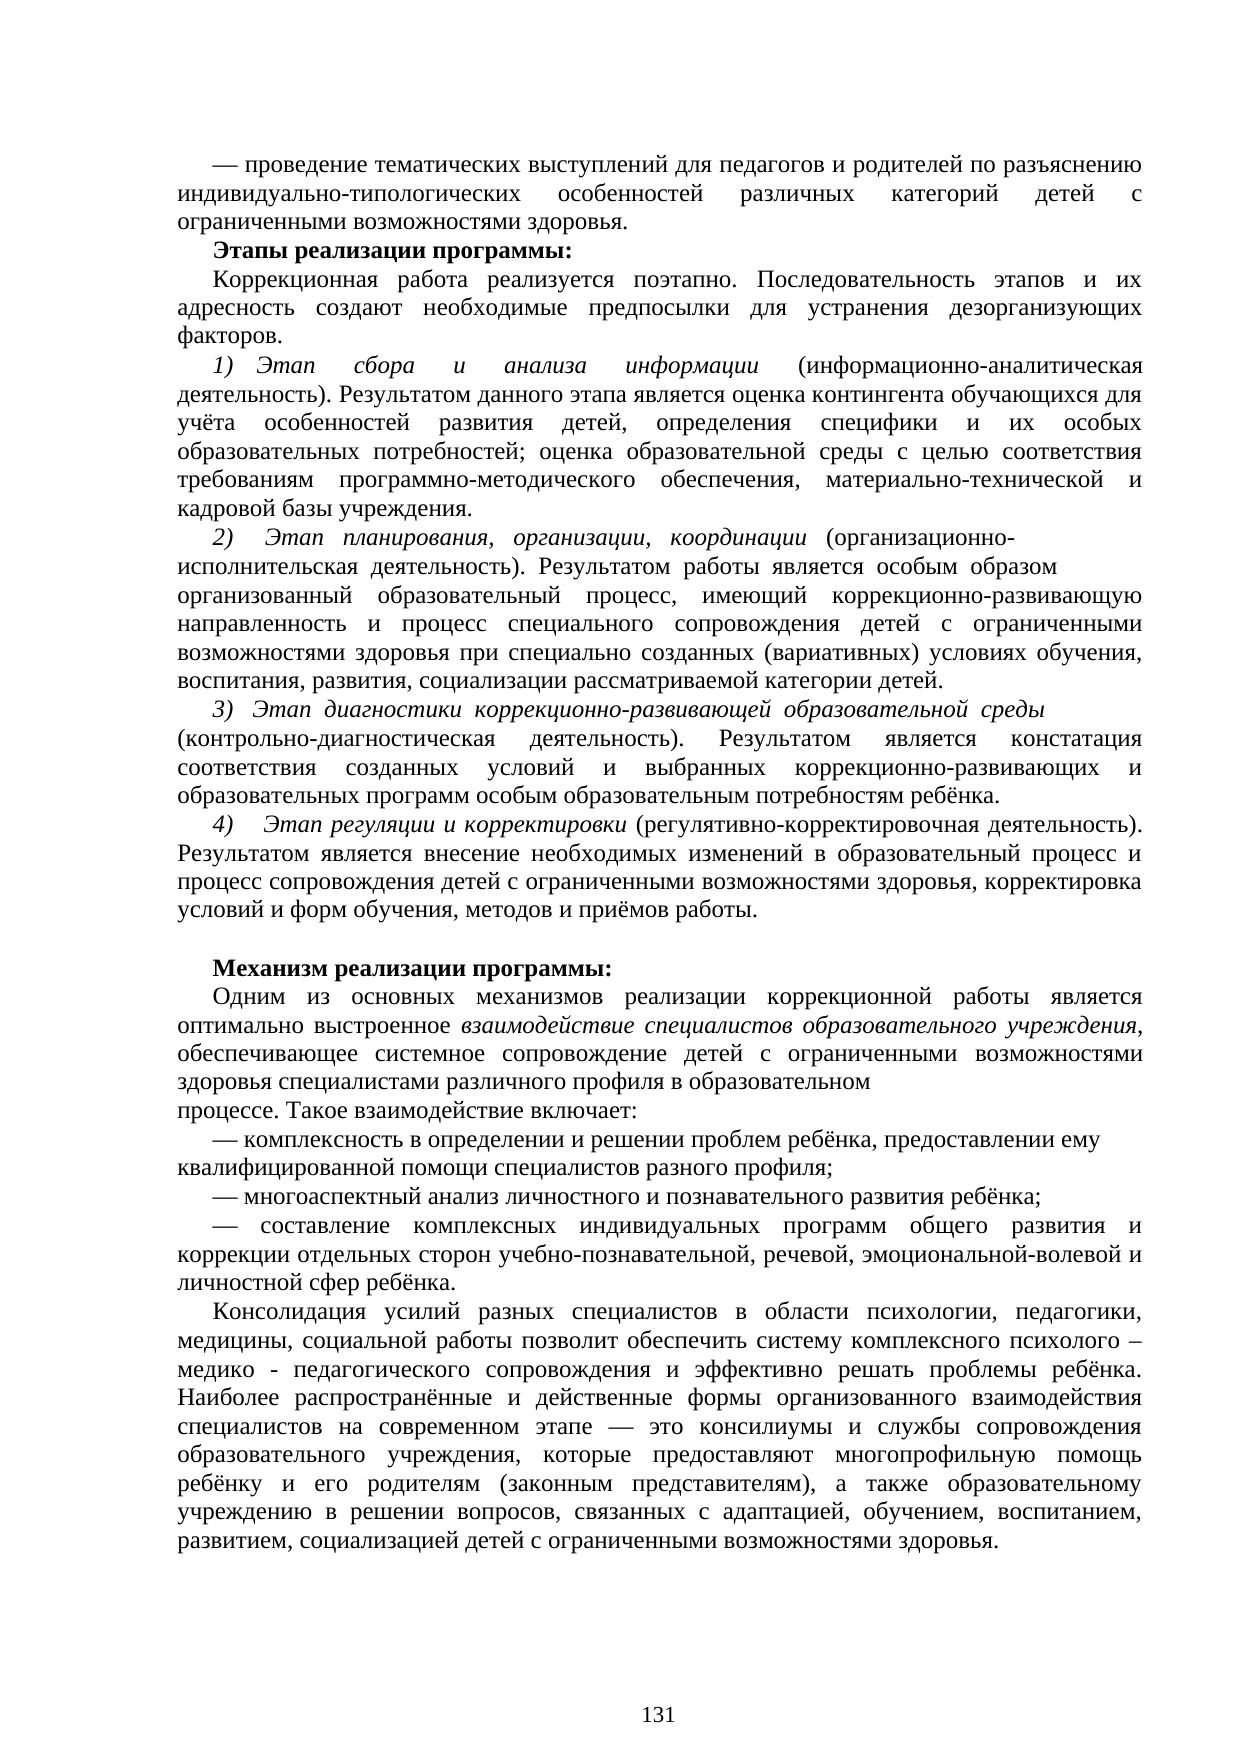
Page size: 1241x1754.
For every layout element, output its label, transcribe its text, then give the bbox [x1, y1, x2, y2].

text — составление комплексных индивидуальных программ общего развития и коррекции отдельных сторон учебно-познавательной, речевой, эмоциональной-волевой и личностной сфер ребёнка. [177, 1211, 1143, 1296]
text Консолидация усилий разных специалистов в области психологии, педагогики, медицины, социальной работы позволит обеспечить систему комплексного психолого – медико - педагогического сопровождения и эффективно решать проблемы ребёнка. Наиболее распространённые и действенные формы организованного взаимодействия специалистов на современном этапе — это консилиумы и службы сопровождения образовательного учреждения, которые предоставляют многопрофильную помощь ребёнку и его родителям (законным представителям), а также образовательному учреждению в решении вопросов, связанных с адаптацией, обучением, воспитанием, развитием, социализацией детей с ограниченными возможностями здоровья. [177, 1297, 1143, 1554]
text — комплексность в определении и решении проблем ребёнка, предоставлении ему квалифицированной помощи специалистов разного профиля; [177, 1125, 1141, 1181]
text — многоаспектный анализ личностного и познавательного развития ребёнка; [212, 1181, 1167, 1210]
text — проведение тематических выступлений для педагогов и родителей по разъяснению индивидуально-типологических особенностей различных категорий детей с ограниченными возможностями здоровья. [177, 150, 1143, 234]
text Механизм реализации программы: [212, 953, 1167, 982]
text Этапы реализации программы: [212, 235, 1167, 264]
text (контрольно-диагностическая деятельность). Результатом является констатация соответствия созданных условий и выбранных коррекционно-развивающих и образовательных программ особым образовательным потребностям ребёнка. [177, 724, 1143, 809]
list Этап планирования, организации, координации (организационно- [212, 522, 1167, 551]
text Одним из основных механизмов реализации коррекционной работы является оптимально выстроенное взаимодействие специалистов образовательного учреждения, обеспечивающее системное сопровождение детей с ограниченными возможностями здоровья специалистами различного профиля в образовательном [177, 982, 1143, 1095]
text исполнительская деятельность). Результатом работы является особым образом [177, 551, 1167, 579]
text организованный образовательный процесс, имеющий коррекционно-развивающую направленность и процесс специального сопровождения детей с ограниченными возможностями здоровья при специально созданных (вариативных) условиях обучения, воспитания, развития, социализации рассматриваемой категории детей. [177, 581, 1143, 694]
list Этап диагностики коррекционно-развивающей образовательной среды [212, 694, 1167, 723]
list Этап сбора и анализа информации (информационно-аналитическая деятельность). Результатом данного этапа является оценка контингента обучающихся для учёта особенностей развития детей, определения специфики и их особых образовательных потребностей; оценка образовательной среды с целью соответствия требованиям программно-методического обеспечения, материально-технической и кадровой базы учреждения. [177, 351, 1143, 522]
list Этап регуляции и корректировки (регулятивно-корректировочная деятельность). Результатом является внесение необходимых изменений в образовательный процесс и процесс сопровождения детей с ограниченными возможностями здоровья, корректировка условий и форм обучения, методов и приёмов работы. [177, 810, 1143, 923]
text процессе. Такое взаимодействие включает: [177, 1095, 1167, 1124]
text Коррекционная работа реализуется поэтапно. Последовательность этапов и их адресность создают необходимые предпосылки для устранения дезорганизующих факторов. [177, 265, 1143, 349]
